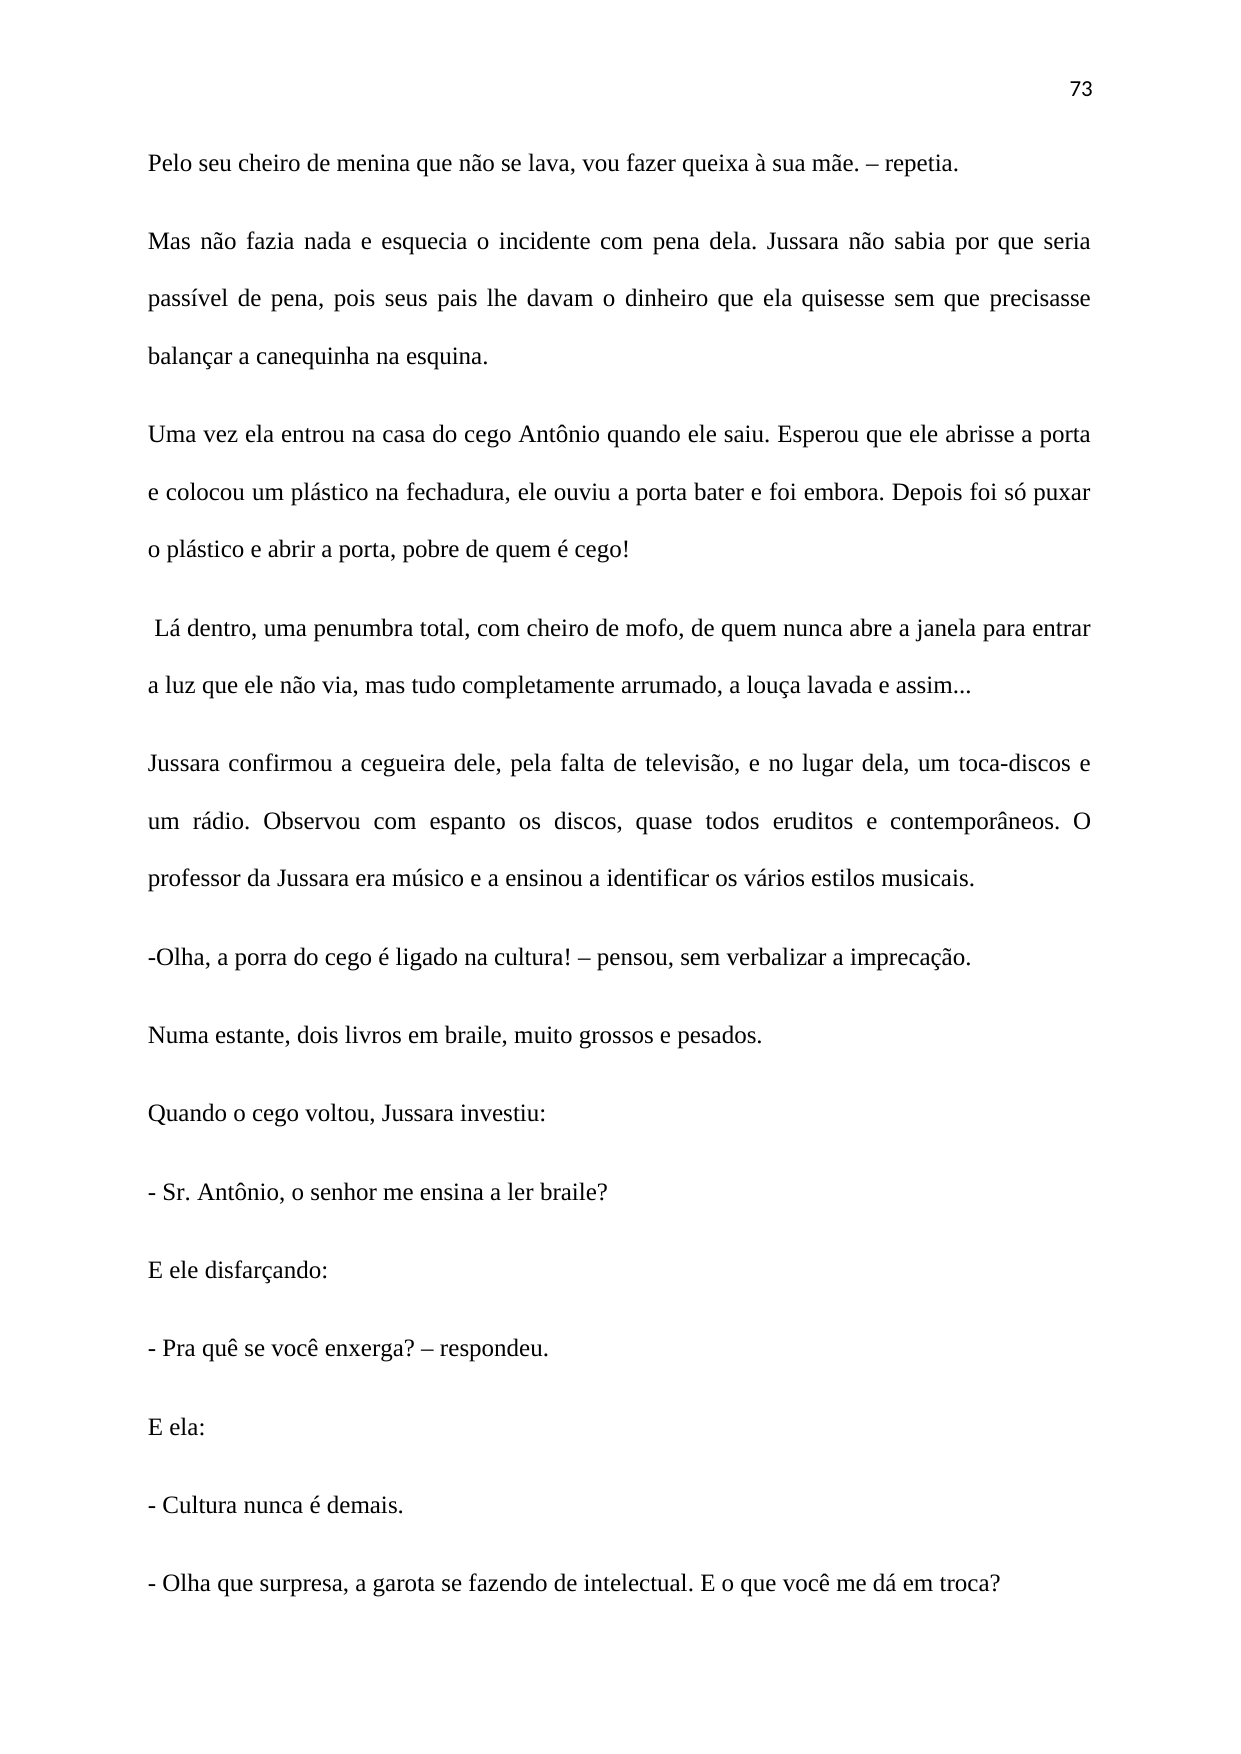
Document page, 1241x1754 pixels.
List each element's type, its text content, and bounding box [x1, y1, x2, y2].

text Mas não fazia nada e esquecia o incidente com pena dela. Jussara não sabia por que seria passível de pena, pois seus pais lhe davam o dinheiro que ela quisesse sem que precisasse balançar a canequinha na esquina. [148, 226, 1092, 370]
text - Olha que surpresa, a garota se fazendo de intelectual. E o que você me dá em troca? [148, 1568, 1092, 1597]
text -Olha, a porra do cego é ligado na cultura! – pensou, sem verbalizar a imprecação. [148, 942, 1092, 971]
text Lá dentro, uma penumbra total, com cheiro de mofo, de quem nunca abre a janela para entrar a luz que ele não via, mas tudo completamente arrumado, a louça lavada e assim... [148, 613, 1092, 699]
text - Pra quê se você enxerga? – respondeu. [148, 1333, 1092, 1362]
text Jussara confirmou a cegueira dele, pela falta de televisão, e no lugar dela, um toca-discos e um rádio. Observou com espanto os discos, quase todos eruditos e contemporâneos. O professor da Jussara era músico e a ensinou a identificar os vários estilos musicais. [148, 748, 1092, 892]
text E ele disfarçando: [148, 1255, 1092, 1284]
text Quando o cego voltou, Jussara investiu: [148, 1098, 1092, 1127]
text - Sr. Antônio, o senhor me ensina a ler braile? [148, 1177, 1092, 1206]
text Pelo seu cheiro de menina que não se lava, vou fazer queixa à sua mãe. – repetia. [148, 148, 1092, 176]
text E ela: [148, 1412, 1092, 1441]
text Numa estante, dois livros em braile, muito grossos e pesados. [148, 1020, 1092, 1049]
text - Cultura nunca é demais. [148, 1490, 1092, 1519]
text Uma vez ela entrou na casa do cego Antônio quando ele saiu. Esperou que ele abrisse a porta e colocou um plástico na fechadura, ele ouviu a porta bater e foi embora. Depois foi só puxar o plástico e abrir a porta, pobre de quem é cego! [148, 419, 1092, 563]
